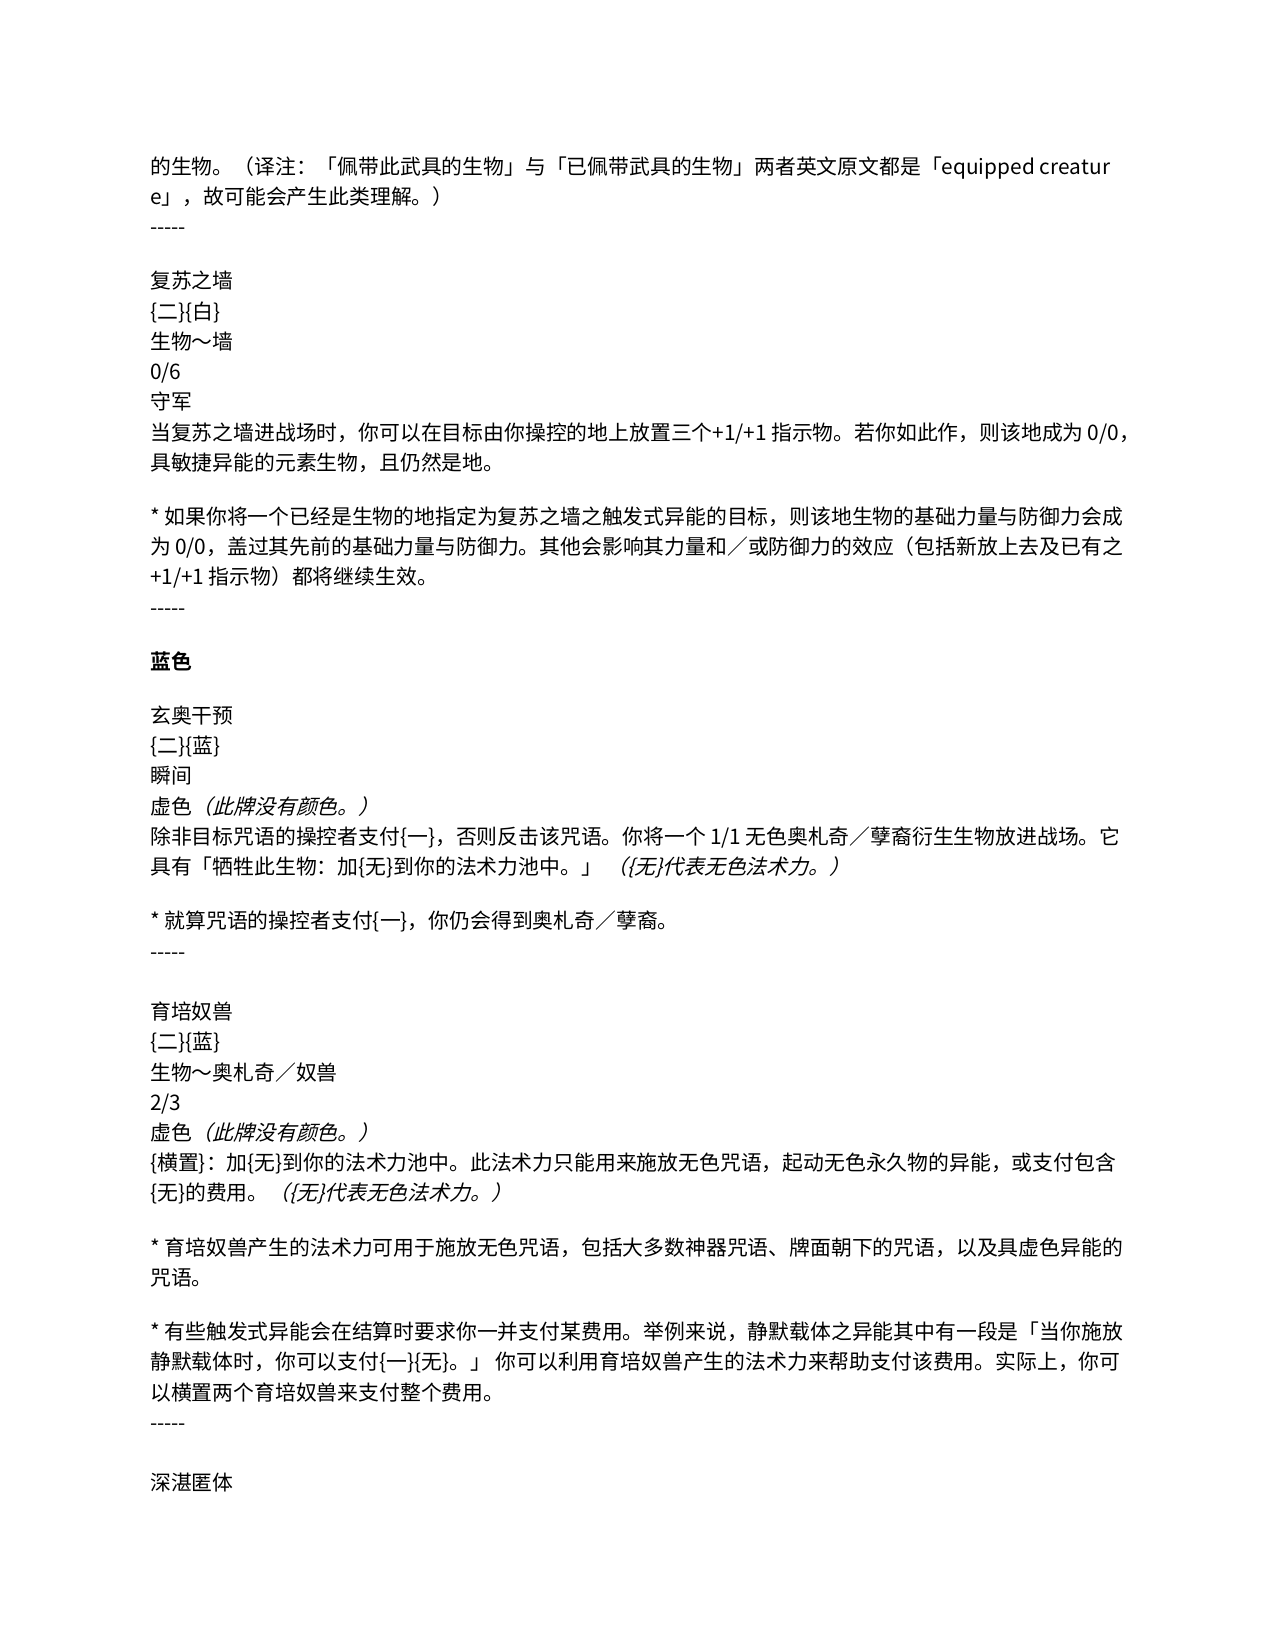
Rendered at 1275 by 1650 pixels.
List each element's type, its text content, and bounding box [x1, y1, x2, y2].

text 2/3 [150, 1086, 1125, 1116]
text * 有些触发式异能会在结算时要求你一并支付某费用。举例来说，静默载体之异能其中有一段是「当你施放静默载体时，你可以支付{一}{无}。」 你可以利用育培奴兽产生的法术力来帮助支付该费用。实际上，你可以横置两个育培奴兽来支付整个费用。 [150, 1315, 1125, 1406]
text 生物～奥札奇／奴兽 [150, 1056, 1125, 1086]
text {二}{白} [150, 295, 1125, 325]
text 守军 [150, 386, 1125, 416]
text ----- [150, 210, 1125, 241]
text ----- [150, 1406, 1125, 1436]
text 虚色（此牌没有颜色。） [150, 790, 1125, 820]
text ----- [150, 935, 1125, 965]
text 玄奥干预 [150, 699, 1125, 729]
text 瞬间 [150, 760, 1125, 790]
text 0/6 [150, 355, 1125, 386]
text 生物～墙 [150, 325, 1125, 355]
text * 如果你将一个已经是生物的地指定为复苏之墙之触发式异能的目标，则该地生物的基础力量与防御力会成为0/0，盖过其先前的基础力量与防御力。其他会影响其力量和／或防御力的效应（包括新放上去及已有之+1/+1指示物）都将继续生效。 [150, 500, 1125, 591]
text 蓝色 [150, 645, 1125, 675]
text 育培奴兽 [150, 995, 1125, 1026]
text 深湛匿体 [150, 1466, 1125, 1497]
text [150, 150, 1125, 210]
text 当复苏之墙进战场时，你可以在目标由你操控的地上放置三个+1/+1指示物。若你如此作，则该地成为0/0，具敏捷异能的元素生物，且仍然是地。 [150, 416, 1125, 476]
text {二}{蓝} [150, 1026, 1125, 1056]
text * 就算咒语的操控者支付{一}，你仍会得到奥札奇／孽裔。 [150, 905, 1125, 935]
text * 育培奴兽产生的法术力可用于施放无色咒语，包括大多数神器咒语、牌面朝下的咒语，以及具虚色异能的咒语。 [150, 1231, 1125, 1291]
text 除非目标咒语的操控者支付{一}，否则反击该咒语。你将一个1/1无色奥札奇／孽裔衍生生物放进战场。它具有「牺牲此生物：加{无}到你的法术力池中。」 （{无}代表无色法术力。） [150, 820, 1125, 881]
text {横置}：加{无}到你的法术力池中。此法术力只能用来施放无色咒语，起动无色永久物的异能，或支付包含{无}的费用。（{无}代表无色法术力。） [150, 1146, 1125, 1207]
text 虚色（此牌没有颜色。） [150, 1116, 1125, 1146]
text ----- [150, 591, 1125, 621]
text 复苏之墙 [150, 265, 1125, 295]
text {二}{蓝} [150, 729, 1125, 760]
